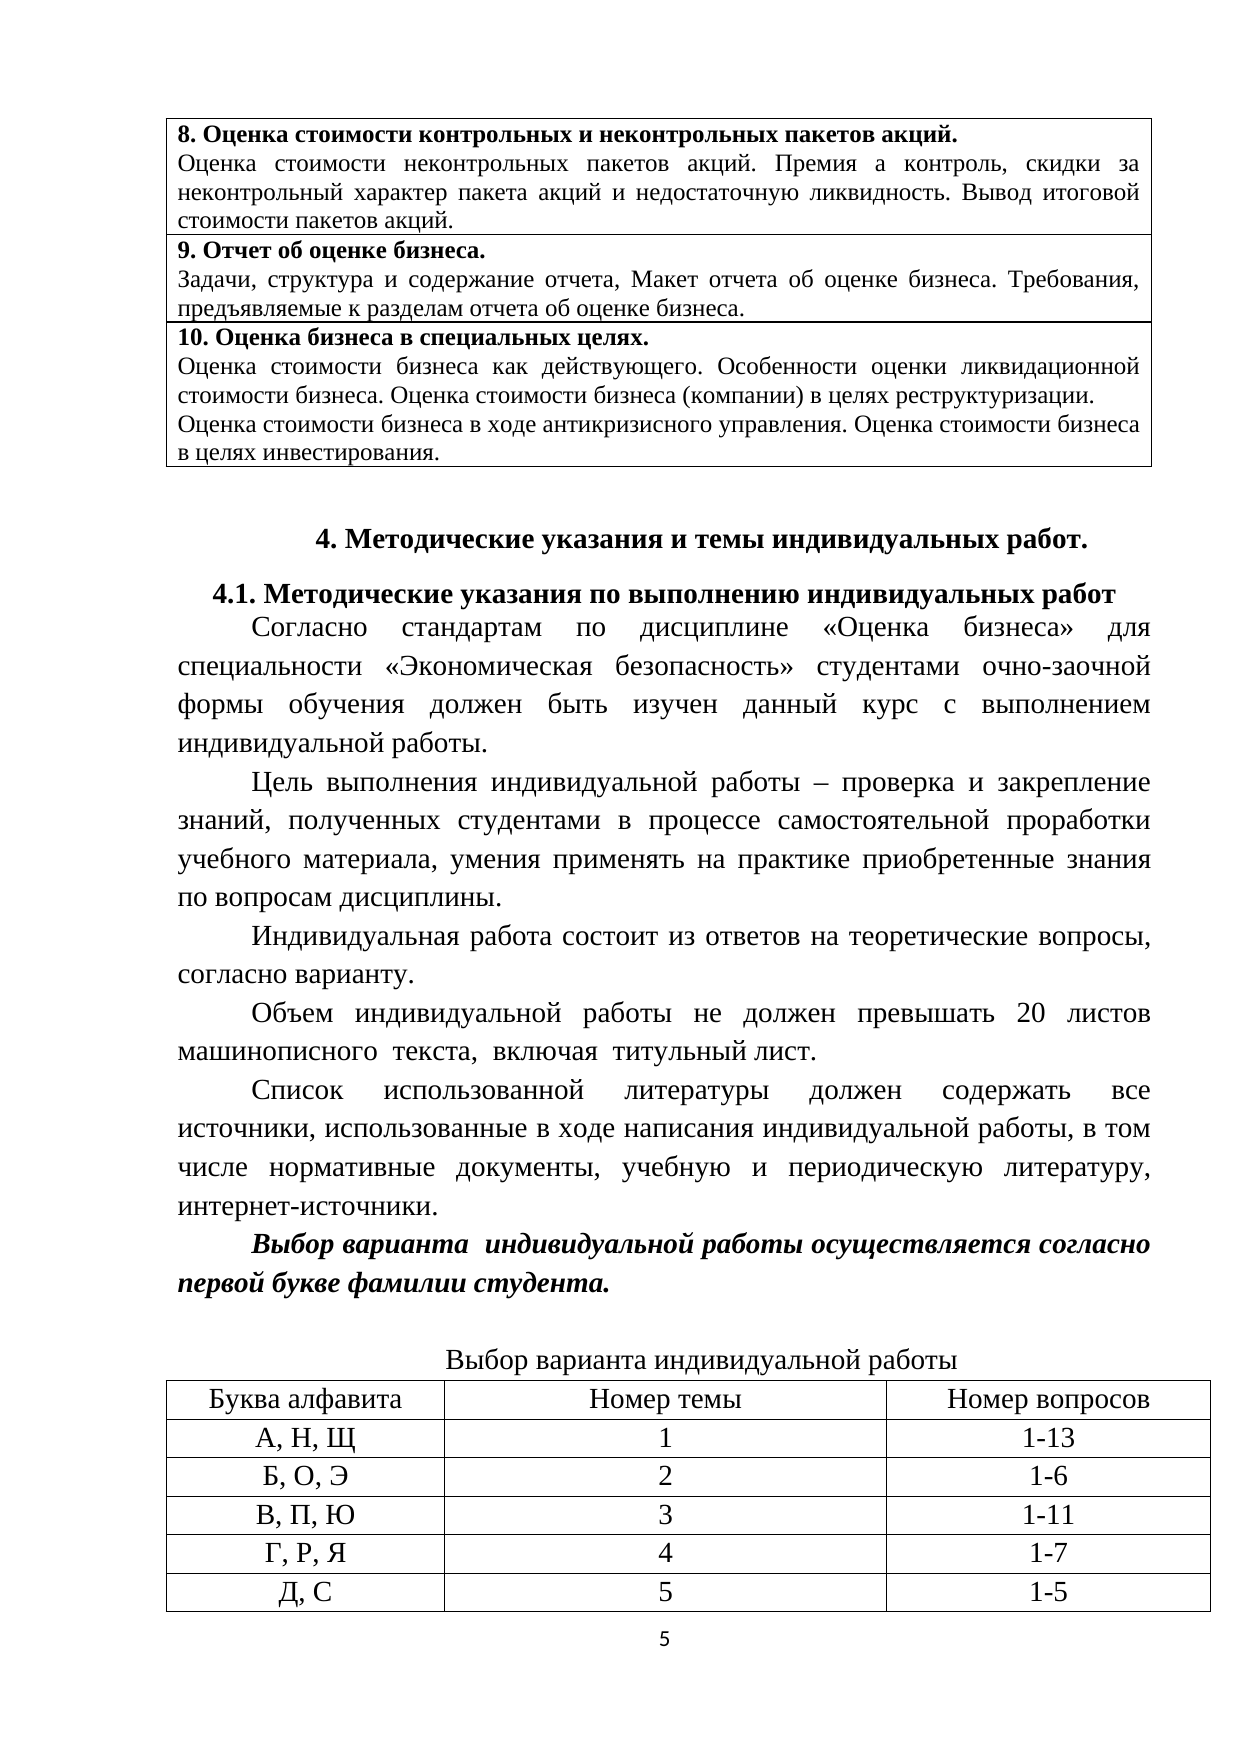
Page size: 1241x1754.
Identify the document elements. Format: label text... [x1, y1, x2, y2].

table_cell 10. Оценка бизнеса в специальных целях. Оценка стоимости бизнеса как действующего. Особенности оценки ликвидационной стоимости бизнеса. Оценка стоимости бизнеса (компании) в целях реструктуризации. Оценка стоимости бизнеса в ходе антикризисного управления. Оценка стоимости бизнеса в целях инвестирования. [167, 323, 1151, 466]
table_cell 1-5 [887, 1574, 1210, 1611]
text Выбор варианта индивидуальной работы осуществляется согласно первой букве фамилии студента. [177, 1226, 1152, 1298]
table_cell Д, С [167, 1574, 444, 1611]
table_cell Б, О, Э [167, 1458, 444, 1496]
table_cell 1-7 [887, 1535, 1210, 1573]
text Индивидуальная работа состоит из ответов на теоретические вопросы, согласно варианту. [177, 918, 1152, 990]
table_cell 5 [445, 1574, 886, 1611]
table_cell 1-6 [887, 1458, 1210, 1496]
table_cell 8. Оценка стоимости контрольных и неконтрольных пакетов акций. Оценка стоимости неконтрольных пакетов акций. Премия а контроль, скидки за неконтрольный характер пакета акций и недостаточную ликвидность. Вывод итоговой стоимости пакетов акций. [167, 119, 1151, 234]
text 4.1. Методические указания по выполнению индивидуальных работ [177, 576, 1152, 609]
table_cell 9. Отчет об оценке бизнеса. Задачи, структура и содержание отчета, Макет отчета об оценке бизнеса. Требования, предъявляемые к разделам отчета об оценке бизнеса. [167, 235, 1151, 321]
table_header Буква алфавита [167, 1381, 444, 1419]
text Список использованной литературы должен содержать все источники, использованные в ходе написания индивидуальной работы, в том числе нормативные документы, учебную и периодическую литературу, интернет-источники. [177, 1072, 1152, 1221]
table_cell 1-11 [887, 1497, 1210, 1534]
table_cell 1-13 [887, 1420, 1210, 1457]
table_cell 2 [445, 1458, 886, 1496]
table_cell 3 [445, 1497, 886, 1534]
list 4. Методические указания и темы индивидуальных работ. [252, 522, 1152, 555]
text Цель выполнения индивидуальной работы – проверка и закрепление знаний, полученных студентами в процессе самостоятельной проработки учебного материала, умения применять на практике приобретенные знания по вопросам дисциплины. [177, 764, 1152, 913]
table_cell 1 [445, 1420, 886, 1457]
table_cell Г, Р, Я [167, 1535, 444, 1573]
table_cell 4 [445, 1535, 886, 1573]
text Согласно стандартам по дисциплине «Оценка бизнеса» для специальности «Экономическая безопасность» студентами очно-заочной формы обучения должен быть изучен данный курс с выполнением индивидуальной работы. [177, 609, 1152, 759]
table_header Номер темы [445, 1381, 886, 1419]
table_cell А, Н, Щ [167, 1420, 444, 1457]
table_cell В, П, Ю [167, 1497, 444, 1534]
text Выбор варианта индивидуальной работы [177, 1342, 1152, 1375]
table_header Номер вопросов [887, 1381, 1210, 1419]
text Объем индивидуальной работы не должен превышать 20 листов машинописного текста, включая титульный лист. [177, 995, 1152, 1067]
